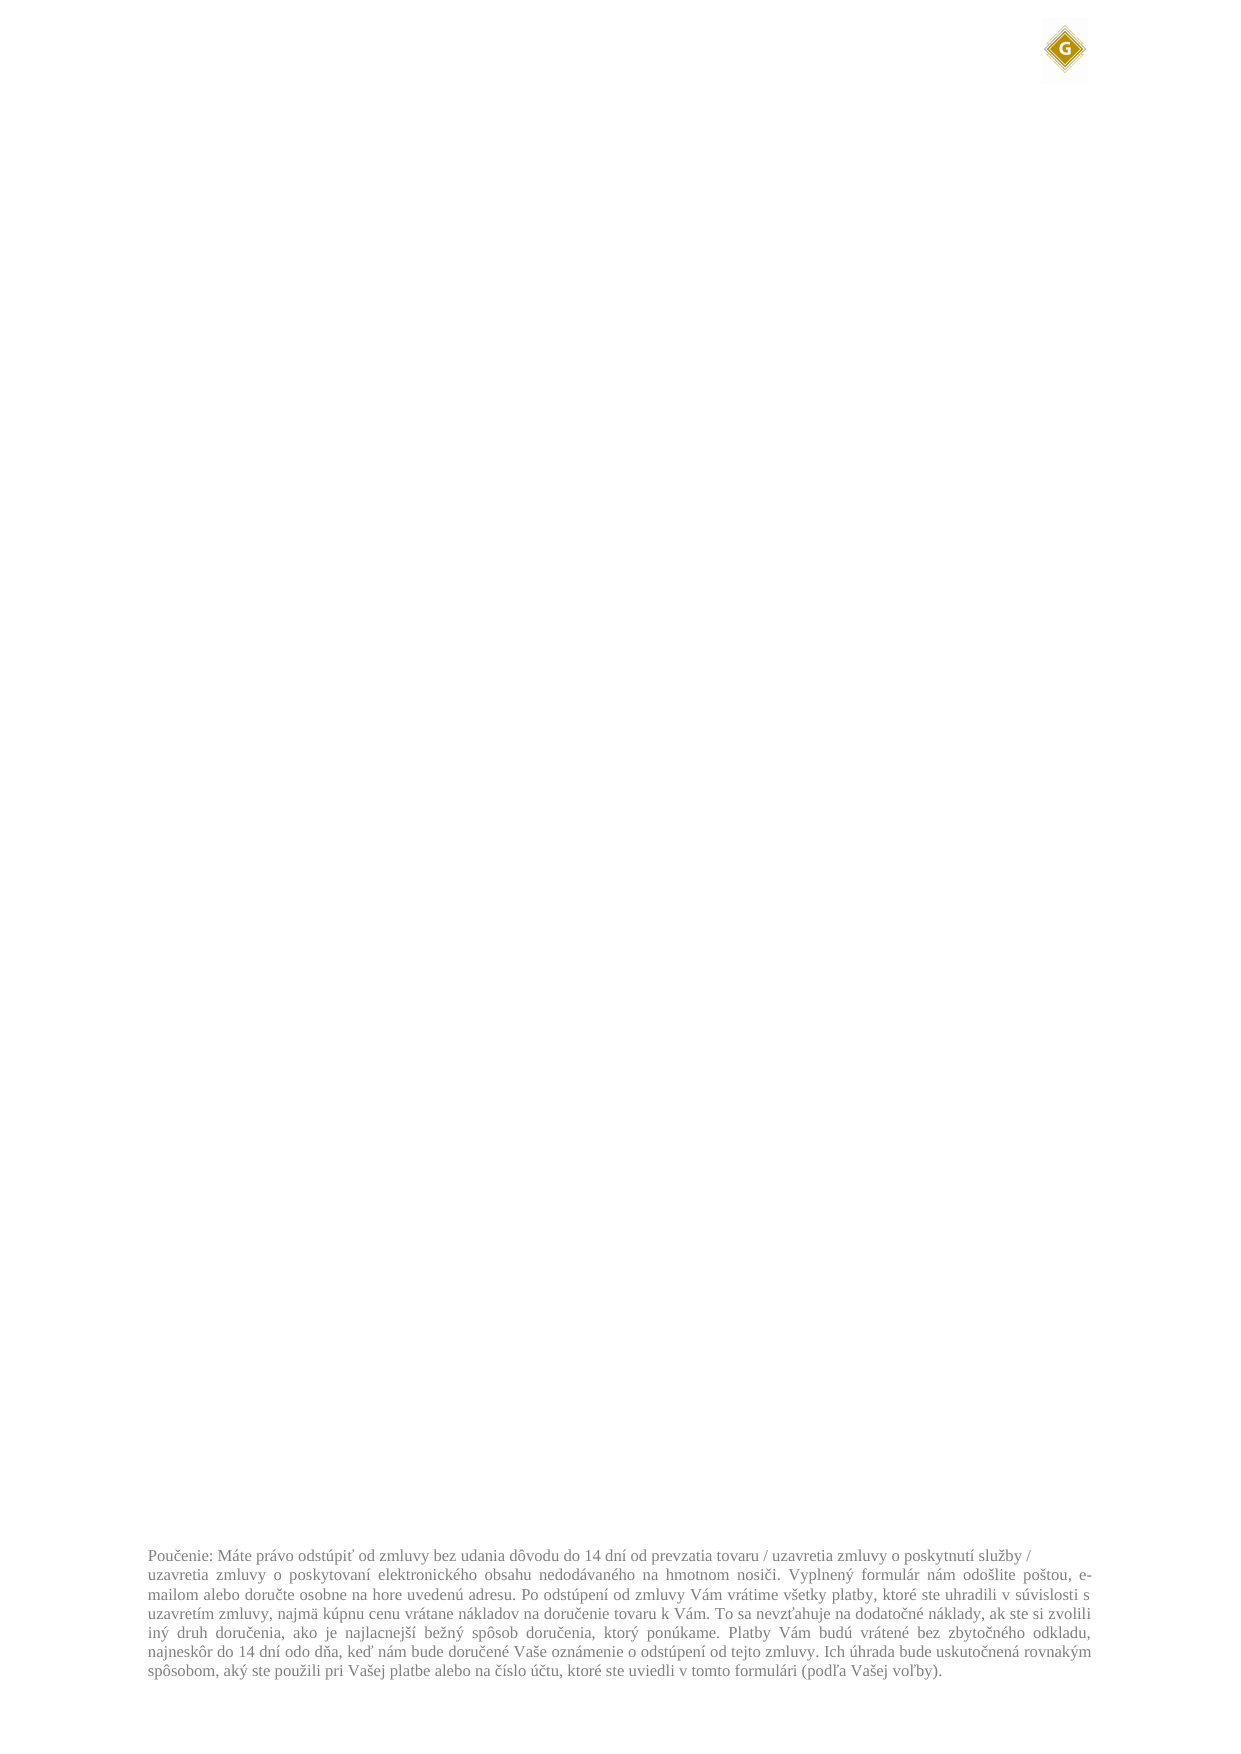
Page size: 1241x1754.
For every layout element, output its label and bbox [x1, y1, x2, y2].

picture [1041, 17, 1088, 84]
